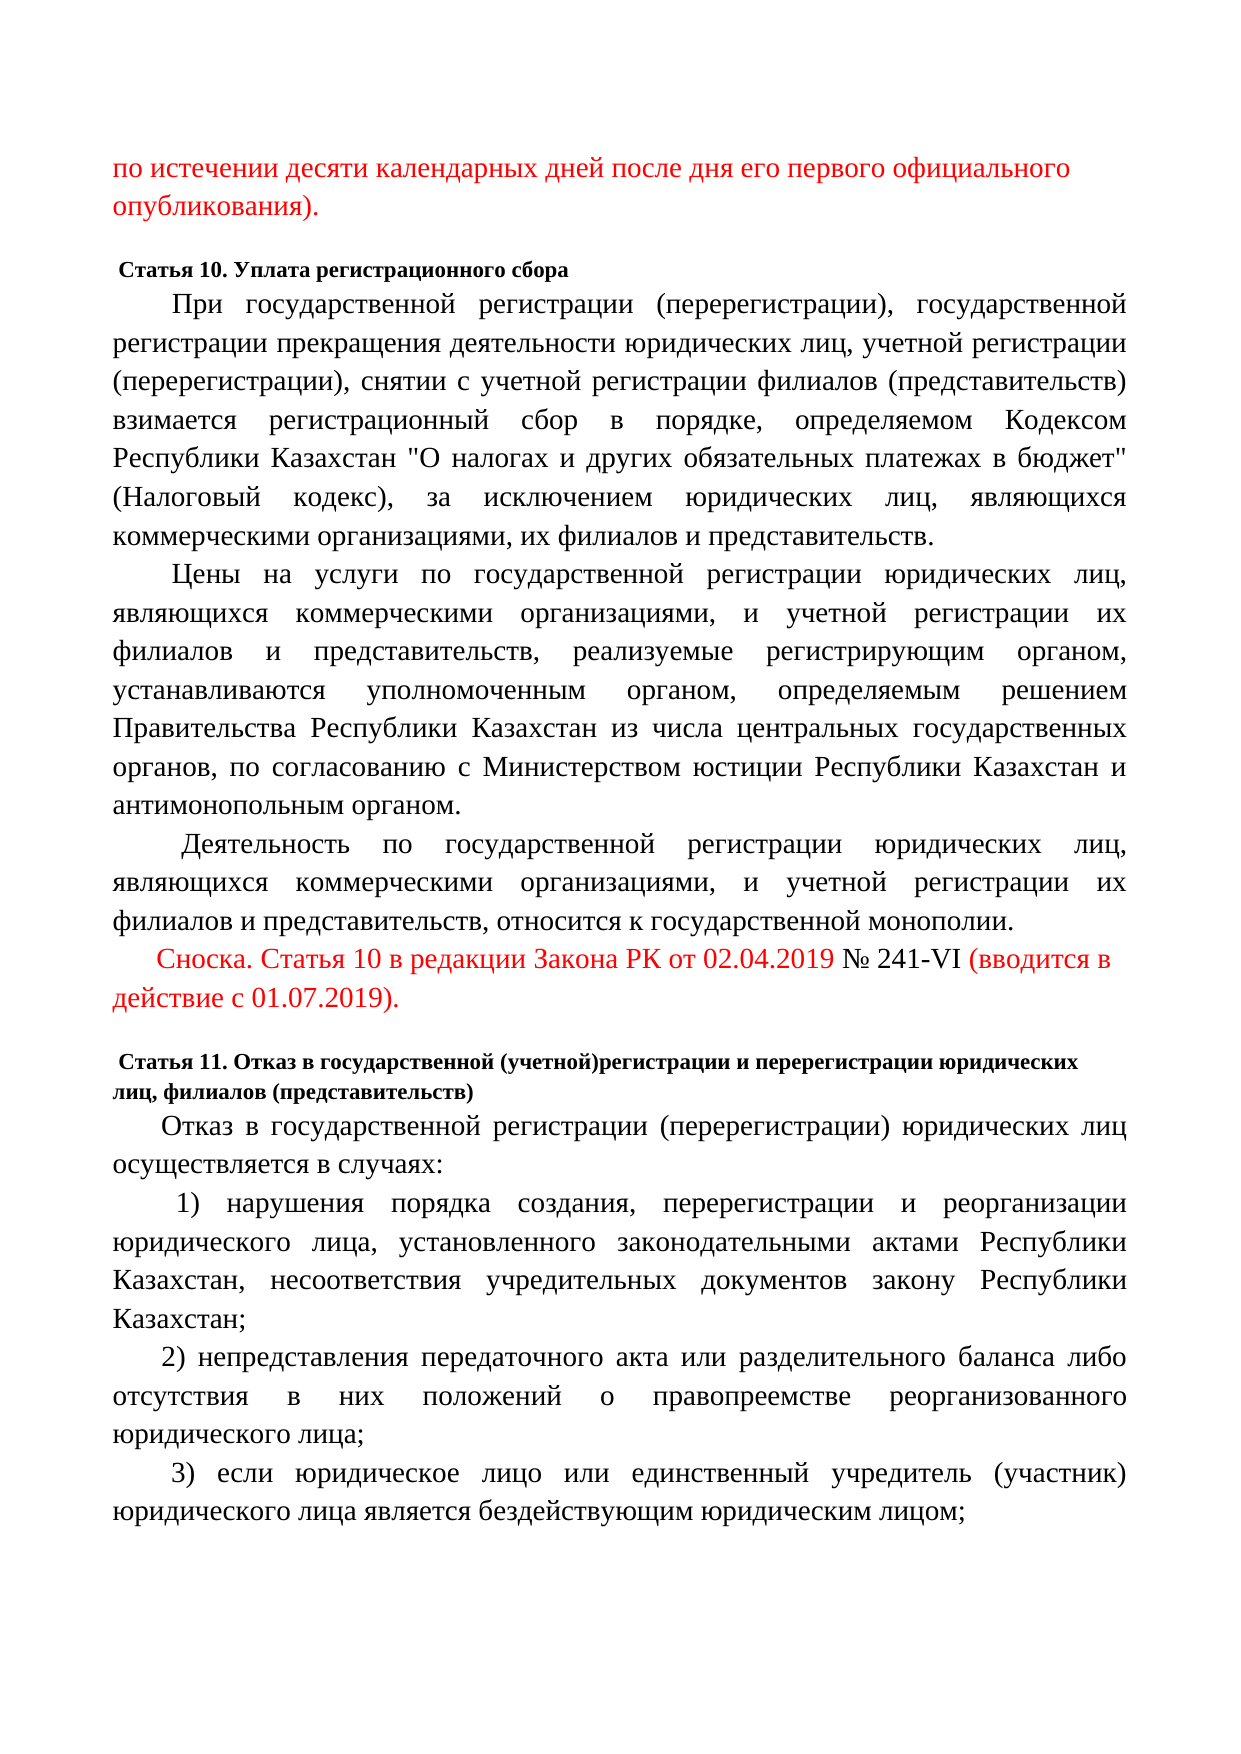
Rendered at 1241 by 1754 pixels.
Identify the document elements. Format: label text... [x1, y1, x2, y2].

text 1) нарушения порядка создания, перерегистрации и реорганизации юридического лица, установленного законодательными актами Республики Казахстан, несоответствия учредительных документов закону Республики Казахстан; [112, 1185, 1128, 1334]
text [112, 150, 1128, 252]
text Статья 10. Уплата регистрационного сбора [112, 256, 1128, 282]
text Статья 11. Отказ в государственной (учетной)регистрации и перерегистрации юридических лиц, филиалов (представительств) [112, 1048, 1128, 1104]
text Деятельность по государственной регистрации юридических лиц, являющихся коммерческими организациями, и учетной регистрации их филиалов и представительств, относится к государственной монополии. [112, 826, 1128, 937]
text Цены на услуги по государственной регистрации юридических лиц, являющихся коммерческими организациями, и учетной регистрации их филиалов и представительств, реализуемые регистрирующим органом, устанавливаются уполномоченным органом, определяемым решением Правительства Республики Казахстан из числа центральных государственных органов, по согласованию с Министерством юстиции Республики Казахстан и антимонопольным органом. [112, 556, 1128, 821]
text 3) если юридическое лицо или единственный учредитель (участник) юридического лица является бездействующим юридическим лицом; [112, 1455, 1128, 1527]
text 2) непредставления передаточного акта или разделительного баланса либо отсутствия в них положений о правопреемстве реорганизованного юридического лица; [112, 1339, 1128, 1450]
text При государственной регистрации (перерегистрации), государственной регистрации прекращения деятельности юридических лиц, учетной регистрации (перерегистрации), снятии с учетной регистрации филиалов (представительств) взимается регистрационный сбор в порядке, определяемом Кодексом Республики Казахстан "О налогах и других обязательных платежах в бюджет" (Налоговый кодекс), за исключением юридических лиц, являющихся коммерческими организациями, их филиалов и представительств. [112, 286, 1128, 551]
text Сноска. Статья 10 в редакции Закона РК от 02.04.2019 № 241-VІ (вводится в действие с 01.07.2019). [112, 942, 1128, 1044]
text Отказ в государственной регистрации (перерегистрации) юридических лиц осуществляется в случаях: [112, 1108, 1128, 1180]
